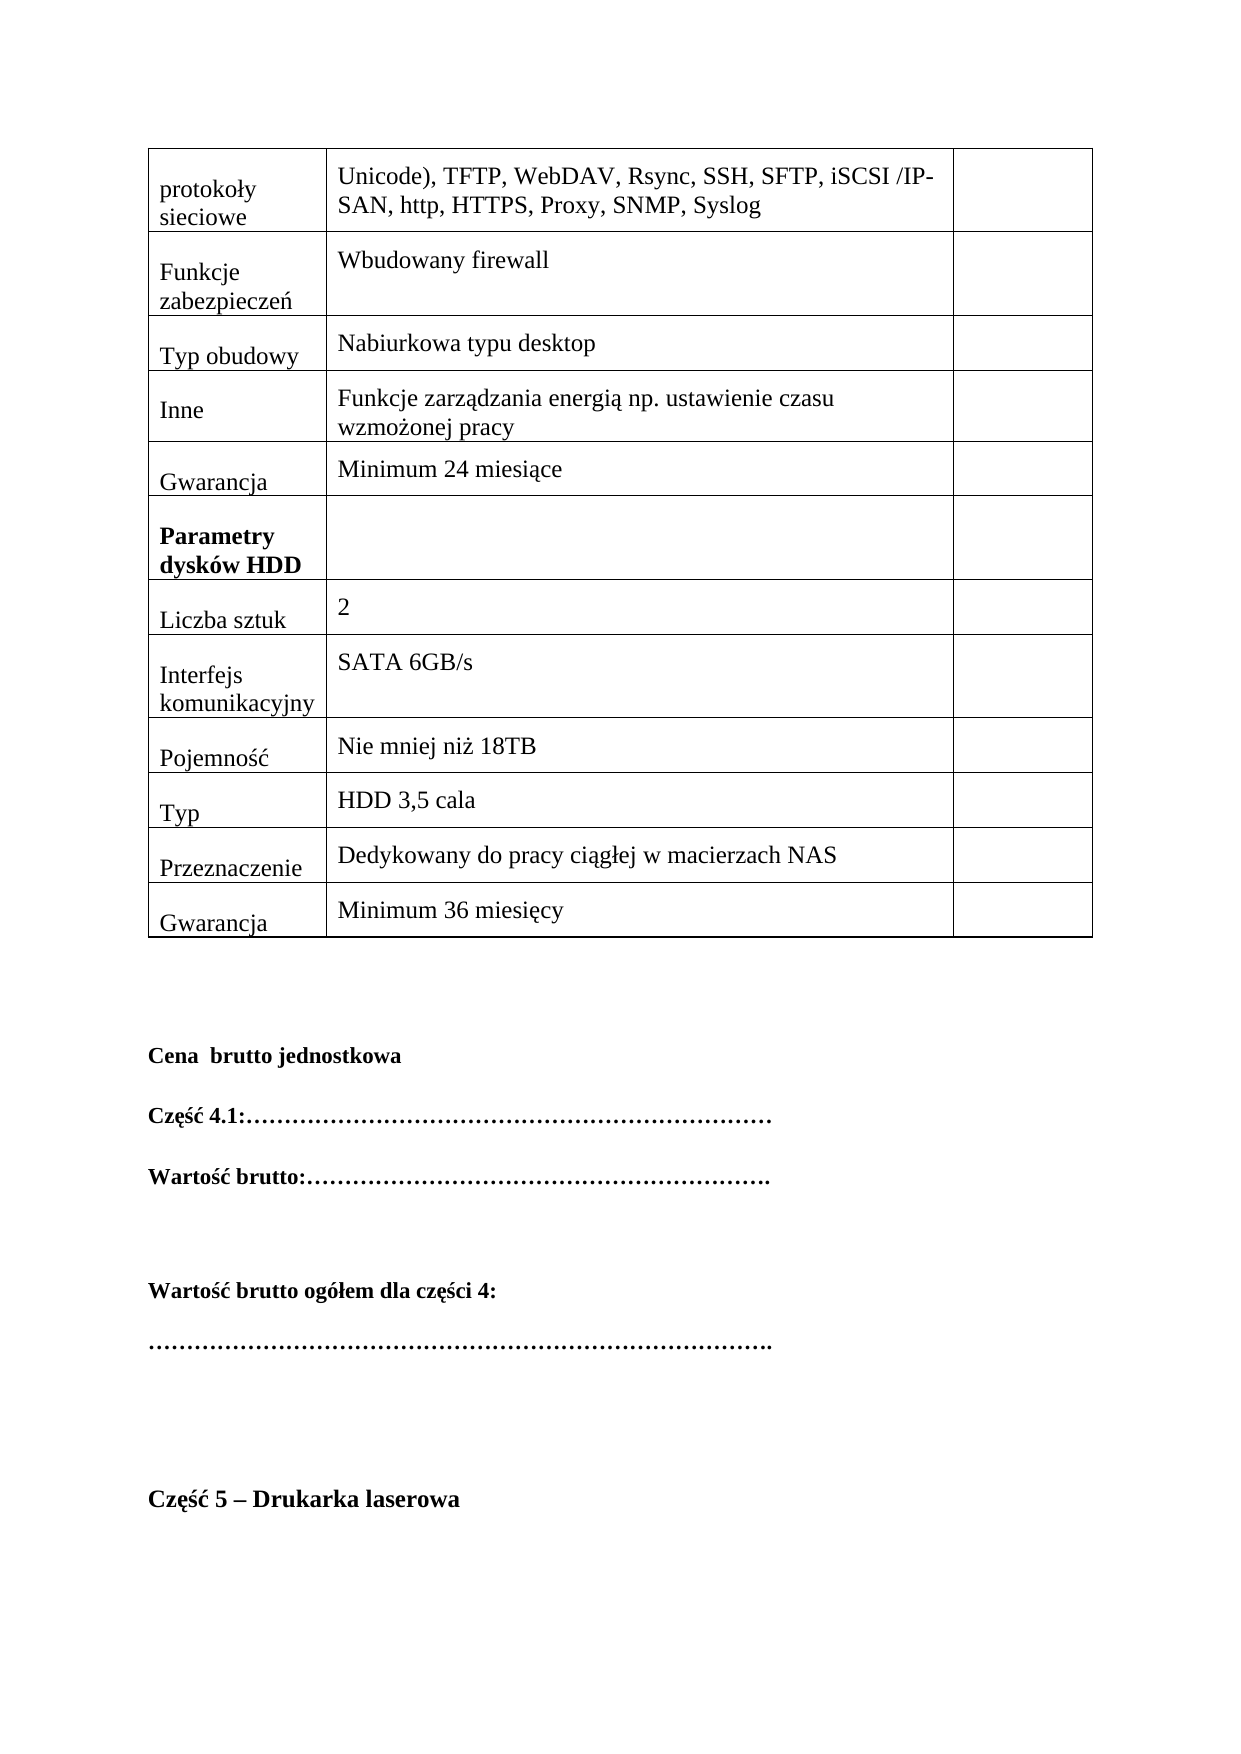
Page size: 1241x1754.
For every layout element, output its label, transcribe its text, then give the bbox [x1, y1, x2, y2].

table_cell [149, 149, 326, 231]
table_cell 2 [327, 580, 953, 634]
text Część 5 – Drukarka laserowa [148, 1484, 1093, 1513]
table_cell Funkcje zarządzania energią np. ustawienie czasu wzmożonej pracy [327, 371, 953, 441]
table_cell HDD 3,5 cala [327, 773, 953, 827]
text Cena brutto jednostkowa [148, 1042, 1093, 1069]
table_cell Parametry dysków HDD [149, 496, 326, 579]
table_cell Przeznaczenie [149, 828, 326, 882]
table_cell [954, 883, 1092, 936]
text Wartość brutto ogółem dla części 4: [148, 1277, 1093, 1303]
table_cell [954, 442, 1092, 495]
table_cell [327, 496, 953, 579]
text Część 4.1:…………………………………………………………… [148, 1103, 1093, 1129]
table_cell Funkcje zabezpieczeń [149, 232, 326, 315]
table_cell SATA 6GB/s [327, 635, 953, 717]
table_cell Minimum 36 miesięcy [327, 883, 953, 936]
table_cell [954, 371, 1092, 441]
table_cell [954, 496, 1092, 579]
table_cell [954, 718, 1092, 772]
text Wartość brutto:……………………………………………………. [148, 1163, 1093, 1189]
table_cell Nie mniej niż 18TB [327, 718, 953, 772]
table_cell [954, 149, 1092, 231]
table_cell [954, 316, 1092, 369]
table_cell Typ [149, 773, 326, 827]
table_cell Liczba sztuk [149, 580, 326, 634]
table_cell Dedykowany do pracy ciągłej w macierzach NAS [327, 828, 953, 882]
text ………………………………………………………………………. [148, 1328, 1093, 1354]
table_cell Pojemność [149, 718, 326, 772]
table_cell Nabiurkowa typu desktop [327, 316, 953, 369]
table_cell [954, 635, 1092, 717]
table_cell Gwarancja [149, 883, 326, 936]
table_cell [954, 580, 1092, 634]
table_cell Interfejs komunikacyjny [149, 635, 326, 717]
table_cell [327, 149, 953, 231]
table_cell [954, 232, 1092, 315]
table_cell Typ obudowy [149, 316, 326, 369]
table_cell Inne [149, 371, 326, 441]
table_cell Wbudowany firewall [327, 232, 953, 315]
table_cell [954, 828, 1092, 882]
table_cell [954, 773, 1092, 827]
table_cell Minimum 24 miesiące [327, 442, 953, 495]
table_cell Gwarancja [149, 442, 326, 495]
